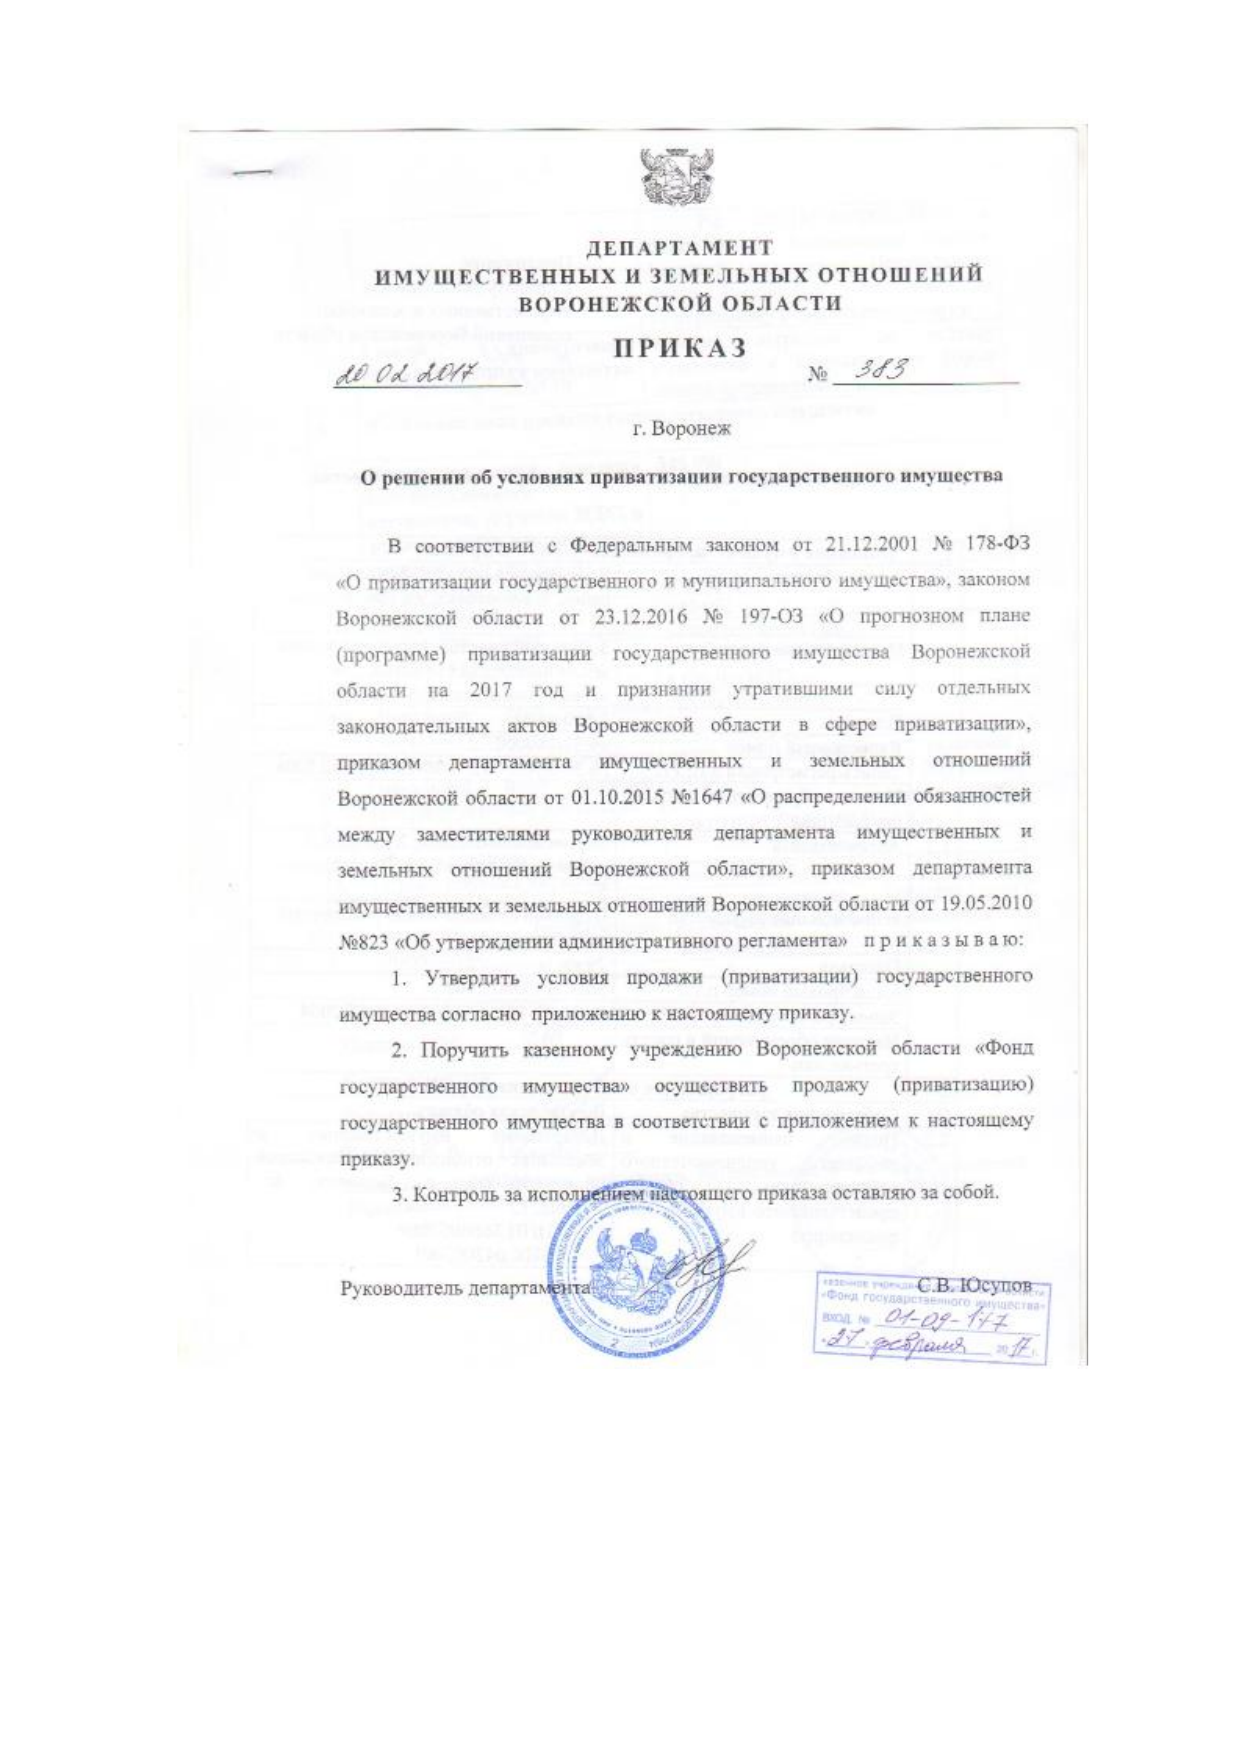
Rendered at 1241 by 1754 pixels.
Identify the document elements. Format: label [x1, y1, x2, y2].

picture [177, 118, 1089, 1369]
